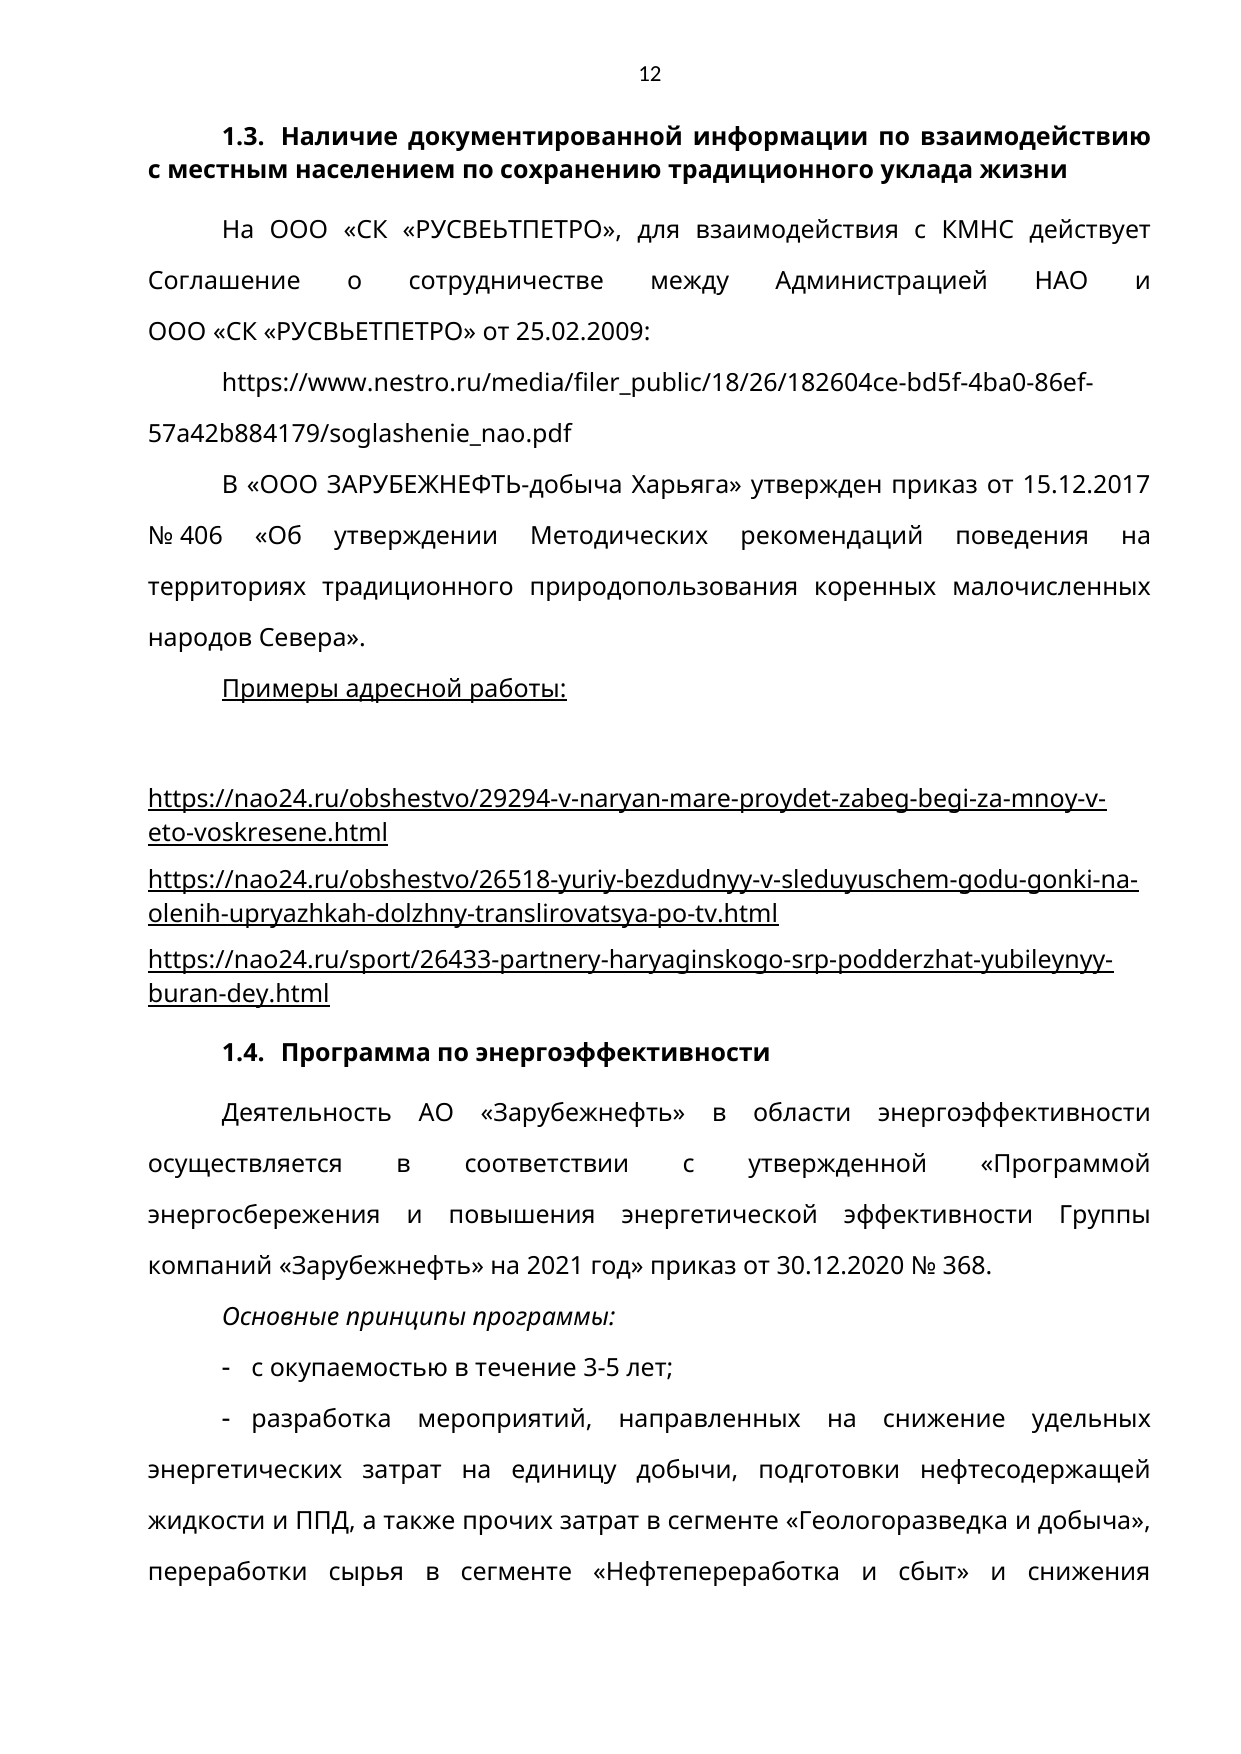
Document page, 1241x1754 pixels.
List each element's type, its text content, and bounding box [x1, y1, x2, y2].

text Деятельность АО «Зарубежнефть» в области энергоэффективности осуществляется в соответствии с утвержденной «Программой энергосбережения и повышения энергетической эффективности Группы компаний «Зарубежнефть» на 2021 год» приказ от 30.12.2020 № 368. [148, 1094, 1152, 1281]
subtitle Наличие документированной информации по взаимодействию с местным населением по сохранению традиционного уклада жизни [148, 118, 1152, 186]
text На ООО «СК «РУСВЕЬТПЕТРО», для взаимодействия с КМНС действует Соглашение о сотрудничестве между Администрацией НАО и ООО «СК «РУСВЬЕТПЕТРО» от 25.02.2009: [148, 211, 1152, 347]
text https://nao24.ru/obshestvo/29294-v-naryan-mare-proydet-zabeg-begi-za-mnoy-v-eto-voskresene.html [148, 781, 1152, 849]
text В «ООО ЗАРУБЕЖНЕФТЬ-добыча Харьяга» утвержден приказ от 15.12.2017 № 406 «Об утверждении Методических рекомендаций поведения на территориях традиционного природопользования коренных малочисленных народов Севера». [148, 466, 1152, 654]
text Примеры адресной работы: [148, 671, 1152, 705]
text https://www.nestro.ru/media/filer_public/18/26/182604ce-bd5f-4ba0-86ef-57a42b884179/soglashenie_nao.pdf [148, 364, 1152, 449]
text Основные принципы программы: [148, 1298, 1152, 1332]
subtitle Программа по энергоэффективности [148, 1035, 1152, 1069]
list с окупаемостью в течение 3-5 лет; [148, 1349, 1152, 1383]
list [148, 1400, 1152, 1588]
text https://nao24.ru/obshestvo/26518-yuriy-bezdudnyy-v-sleduyuschem-godu-gonki-na-olenih-upryazhkah-dolzhny-translirovatsya-po-tv.html [148, 861, 1152, 929]
text https://nao24.ru/sport/26433-partnery-haryaginskogo-srp-podderzhat-yubileynyy-buran-dey.html [148, 942, 1152, 1010]
